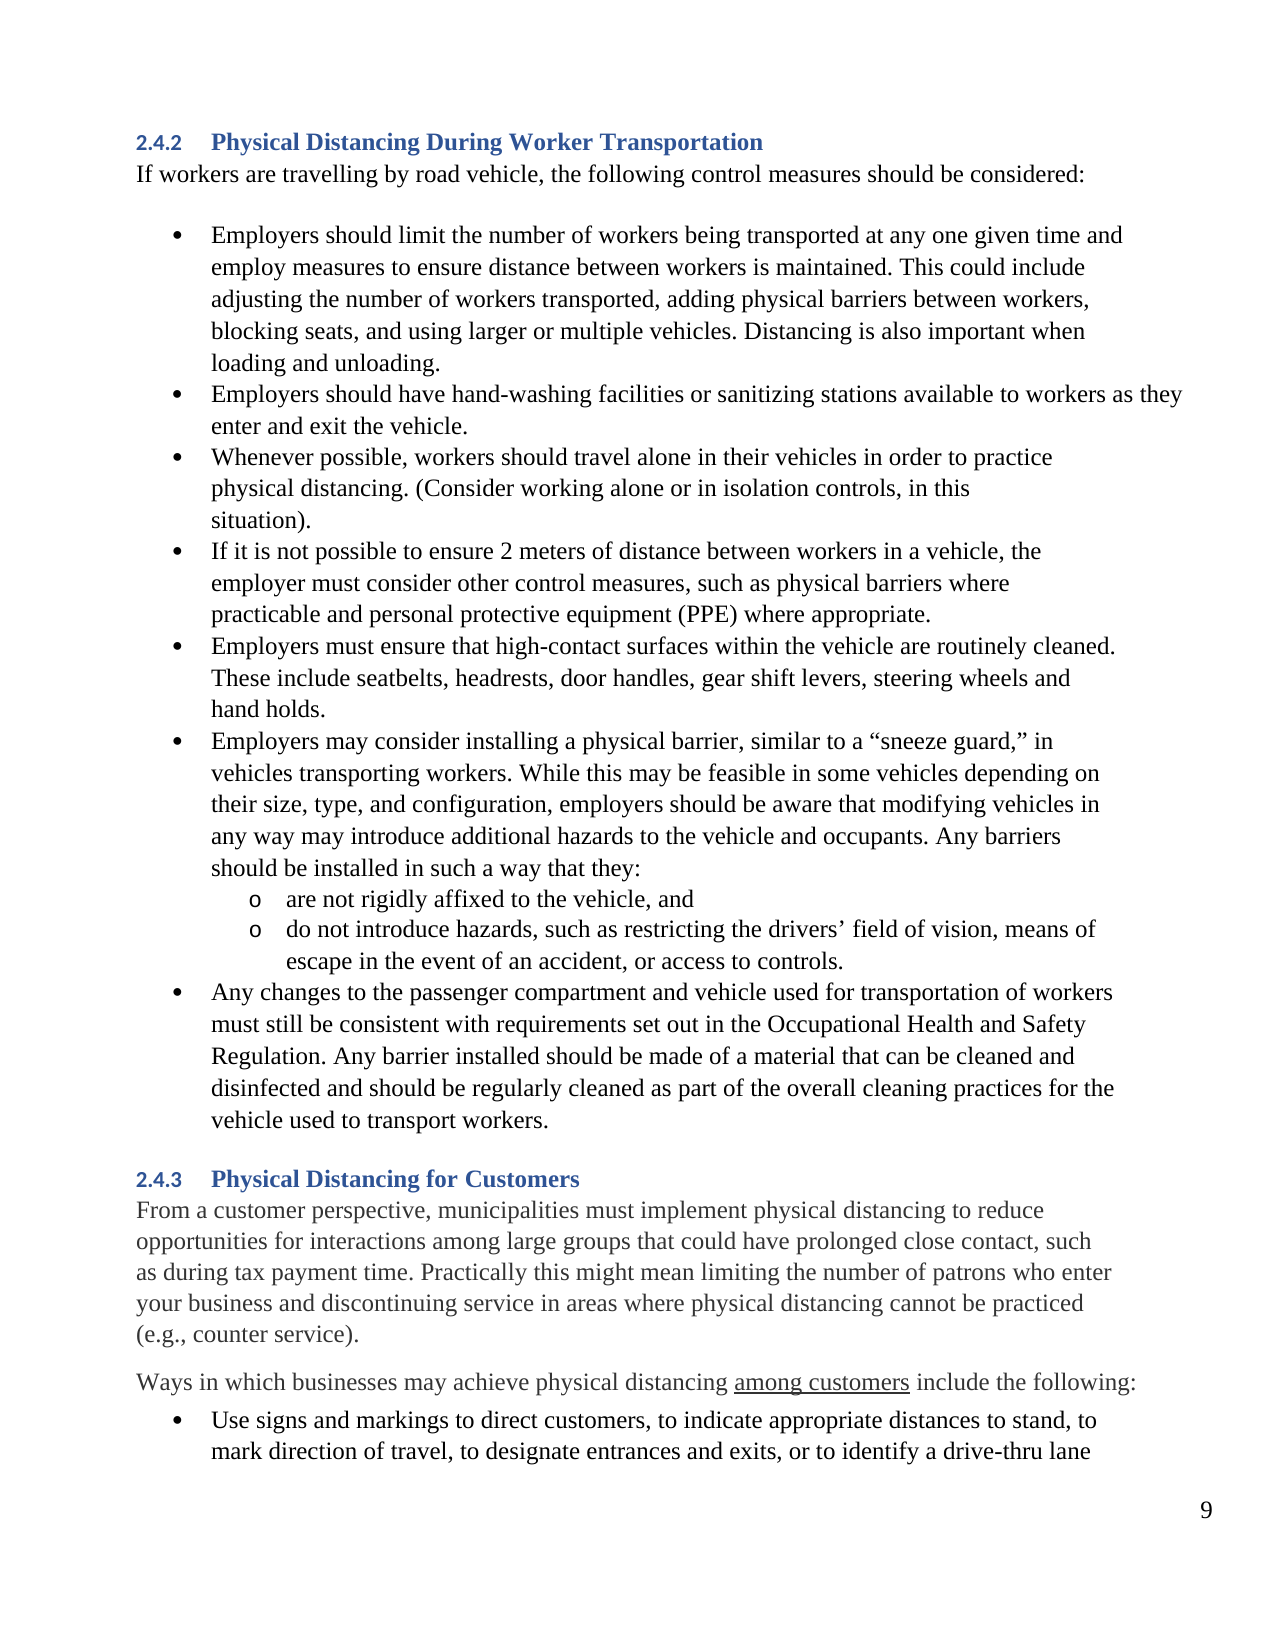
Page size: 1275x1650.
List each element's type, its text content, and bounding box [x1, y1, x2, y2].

list are not rigidly affixed to the vehicle, and [248, 885, 1212, 913]
list Any changes to the passenger compartment and vehicle used for transportation of workers must still be consistent with requirements set out in the Occupational Health and Safety Regulation. Any barrier installed should be made of a material that can be cleaned and disinfected and should be regularly cleaned as part of the overall cleaning practices for the vehicle used to transport workers. [173, 977, 1122, 1133]
text From a customer perspective, municipalities must implement physical distancing to reduce opportunities for interactions among large groups that could have prolonged close contact, such as during tax payment time. Practically this might mean limiting the number of patrons who enter your business and discontinuing service in areas where physical distancing cannot be practiced (e.g., counter service). [136, 1195, 1115, 1348]
list do not introduce hazards, such as restricting the drivers’ field of vision, means of escape in the event of an accident, or access to controls. [248, 914, 1122, 975]
list If it is not possible to ensure 2 meters of distance between workers in a vehicle, the employer must consider other control measures, such as physical barriers where practicable and personal protective equipment (PPE) where appropriate. [173, 536, 1102, 628]
list Employers must ensure that high-contact surfaces within the vehicle are routinely cleaned. These include seatbelts, headrests, door handles, gear shift levers, steering wheels and hand holds. [173, 631, 1117, 723]
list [173, 1405, 1098, 1464]
list Employers may consider installing a physical barrier, similar to a “sneeze guard,” in vehicles transporting workers. While this may be feasible in some vehicles depending on their size, type, and configuration, employers should be aware that modifying vehicles in any way may introduce additional hazards to the vehicle and occupants. Any barriers should be installed in such a way that they: [173, 726, 1110, 882]
subtitle Physical Distancing for Customers [136, 1164, 1212, 1193]
list Whenever possible, workers should travel alone in their vehicles in order to practice physical distancing. (Consider working alone or in isolation controls, in this situation). [173, 442, 1074, 534]
subtitle Physical Distancing During Worker Transportation [136, 127, 1212, 156]
text Ways in which businesses may achieve physical distancing among customers include the following: [136, 1367, 1212, 1396]
text If workers are travelling by road vehicle, the following control measures should be considered: [136, 159, 1212, 187]
list Employers should have hand-washing facilities or sanitizing stations available to workers as they [173, 380, 1212, 408]
list Employers should limit the number of workers being transported at any one given time and employ measures to ensure distance between workers is maintained. This could include adjusting the number of workers transported, adding physical barriers between workers, blocking seats, and using larger or multiple vehicles. Distancing is also important when loading and unloading. [173, 221, 1124, 377]
text enter and exit the vehicle. [211, 411, 1212, 440]
